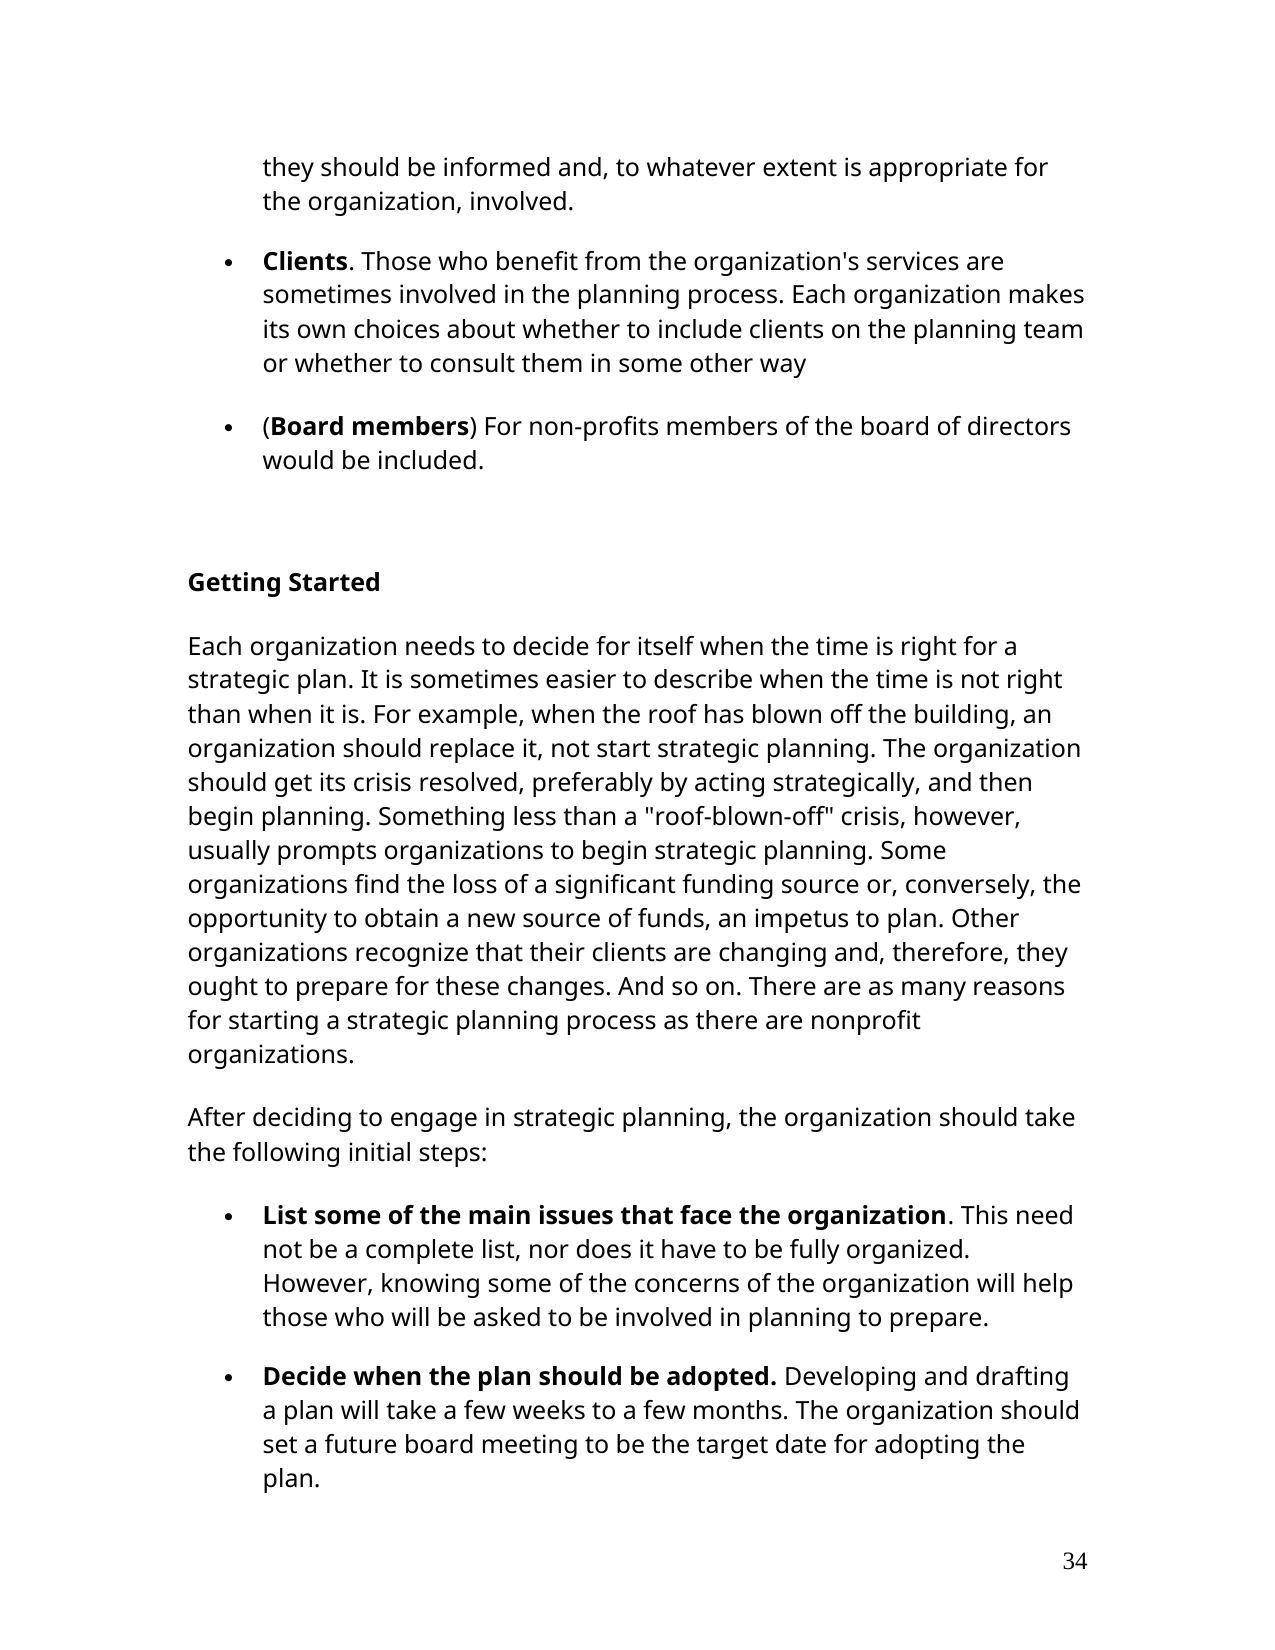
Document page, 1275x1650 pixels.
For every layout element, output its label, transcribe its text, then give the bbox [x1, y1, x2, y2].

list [225, 150, 1087, 218]
list List some of the main issues that face the organization. This need not be a complete list, nor does it have to be fully organized. However, knowing some of the concerns of the organization will help those who will be asked to be involved in planning to prepare. [225, 1197, 1087, 1334]
text Each organization needs to decide for itself when the time is right for a strategic plan. It is sometimes easier to describe when the time is not right than when it is. For example, when the roof has blown off the building, an organization should replace it, not start strategic planning. The organization should get its crisis resolved, preferably by acting strategically, and then begin planning. Something less than a "roof-blown-off" crisis, however, usually prompts organizations to begin strategic planning. Some organizations find the loss of a significant funding source or, conversely, the opportunity to obtain a new source of funds, an impetus to plan. Other organizations recognize that their clients are changing and, therefore, they ought to prepare for these changes. And so on. There are as many reasons for starting a strategic planning process as there are nonprofit organizations. [187, 628, 1087, 1071]
subtitle Getting Started [187, 565, 1087, 599]
list (Board members) For non-profits members of the board of directors would be included. [225, 408, 1087, 477]
text After deciding to engage in strategic planning, the organization should take the following initial steps: [187, 1100, 1087, 1168]
list Decide when the plan should be adopted. Developing and drafting a plan will take a few weeks to a few months. The organization should set a future board meeting to be the target date for adopting the plan. [225, 1359, 1087, 1495]
list Clients. Those who benefit from the organization's services are sometimes involved in the planning process. Each organization makes its own choices about whether to include clients on the planning team or whether to consult them in some other way [225, 243, 1087, 379]
